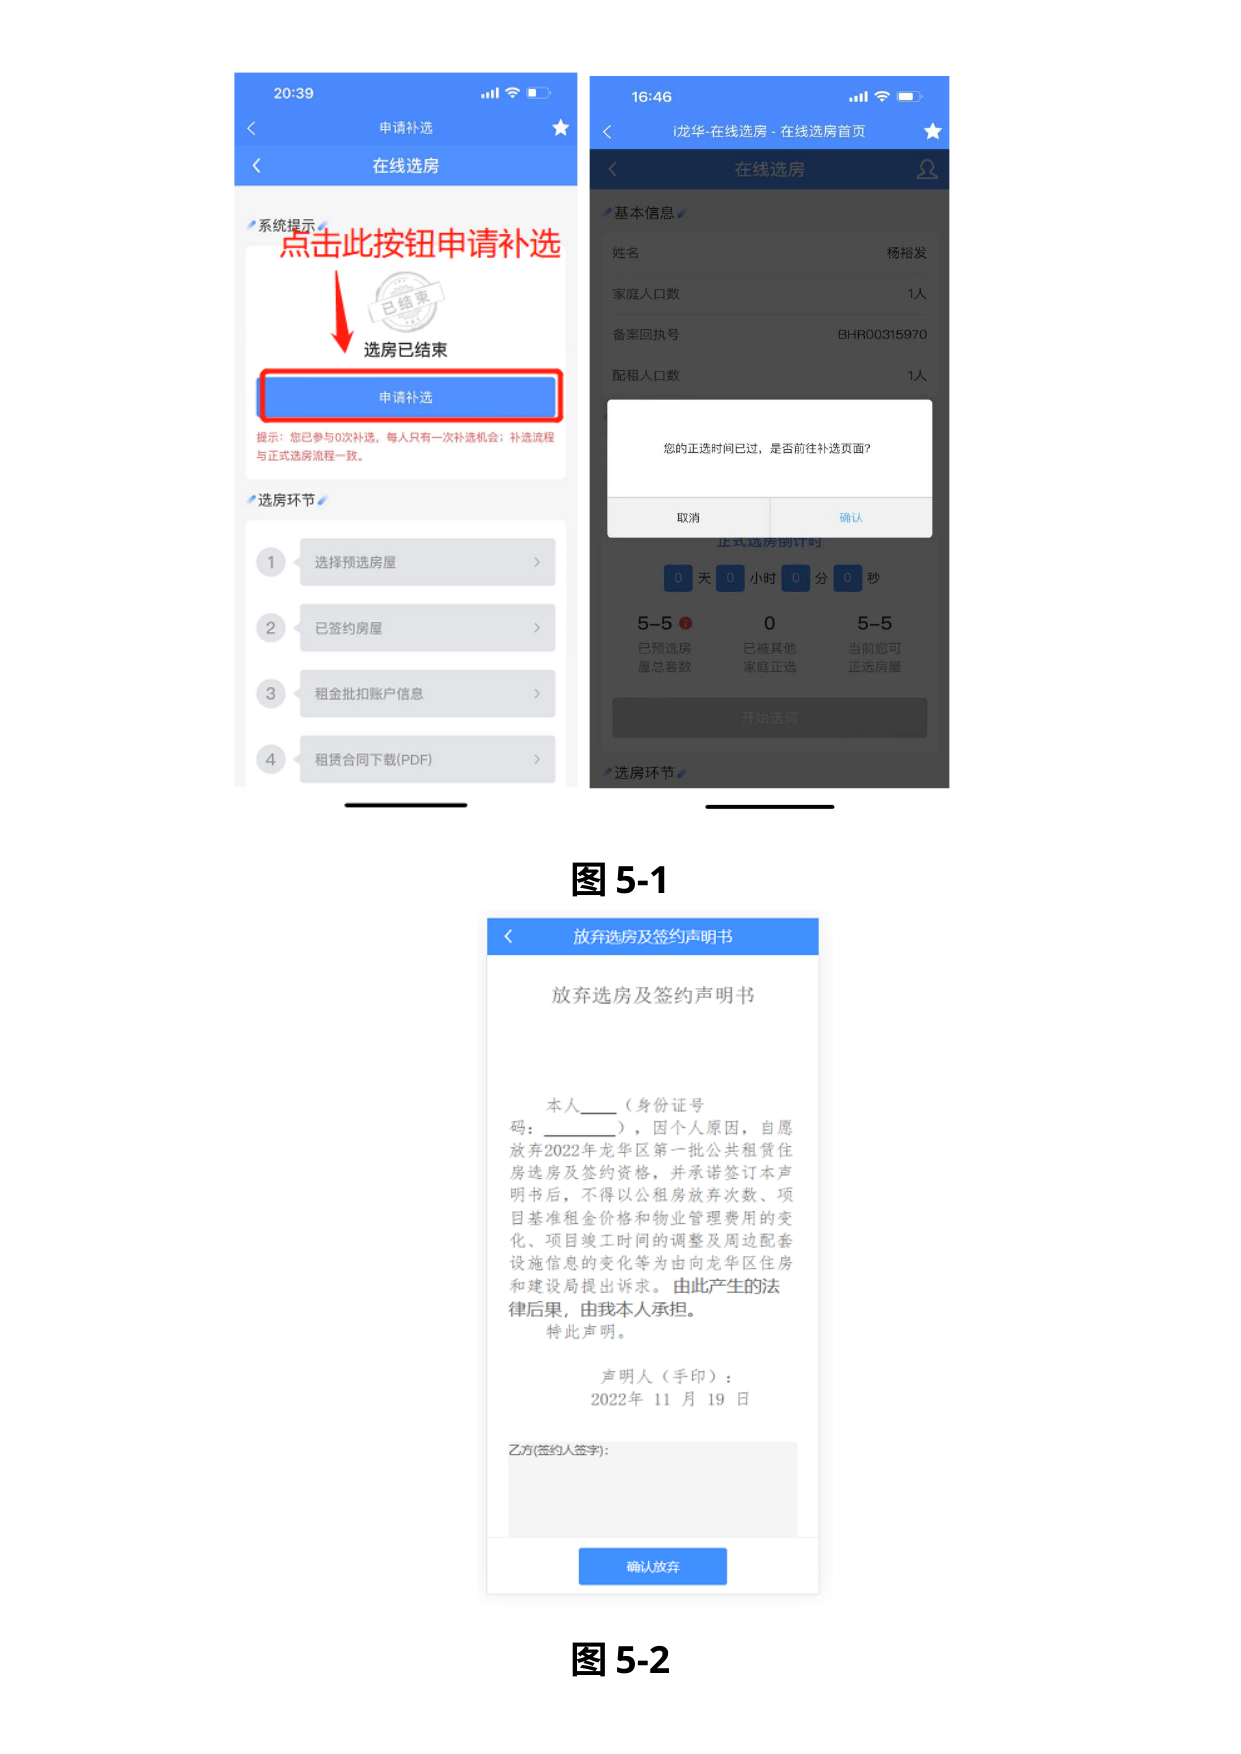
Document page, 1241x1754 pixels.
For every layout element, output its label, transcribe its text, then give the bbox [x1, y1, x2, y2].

picture [471, 909, 834, 1607]
text 图5-1 [187, 844, 1053, 909]
text 图5-2 [187, 1624, 1053, 1689]
picture [227, 64, 950, 815]
